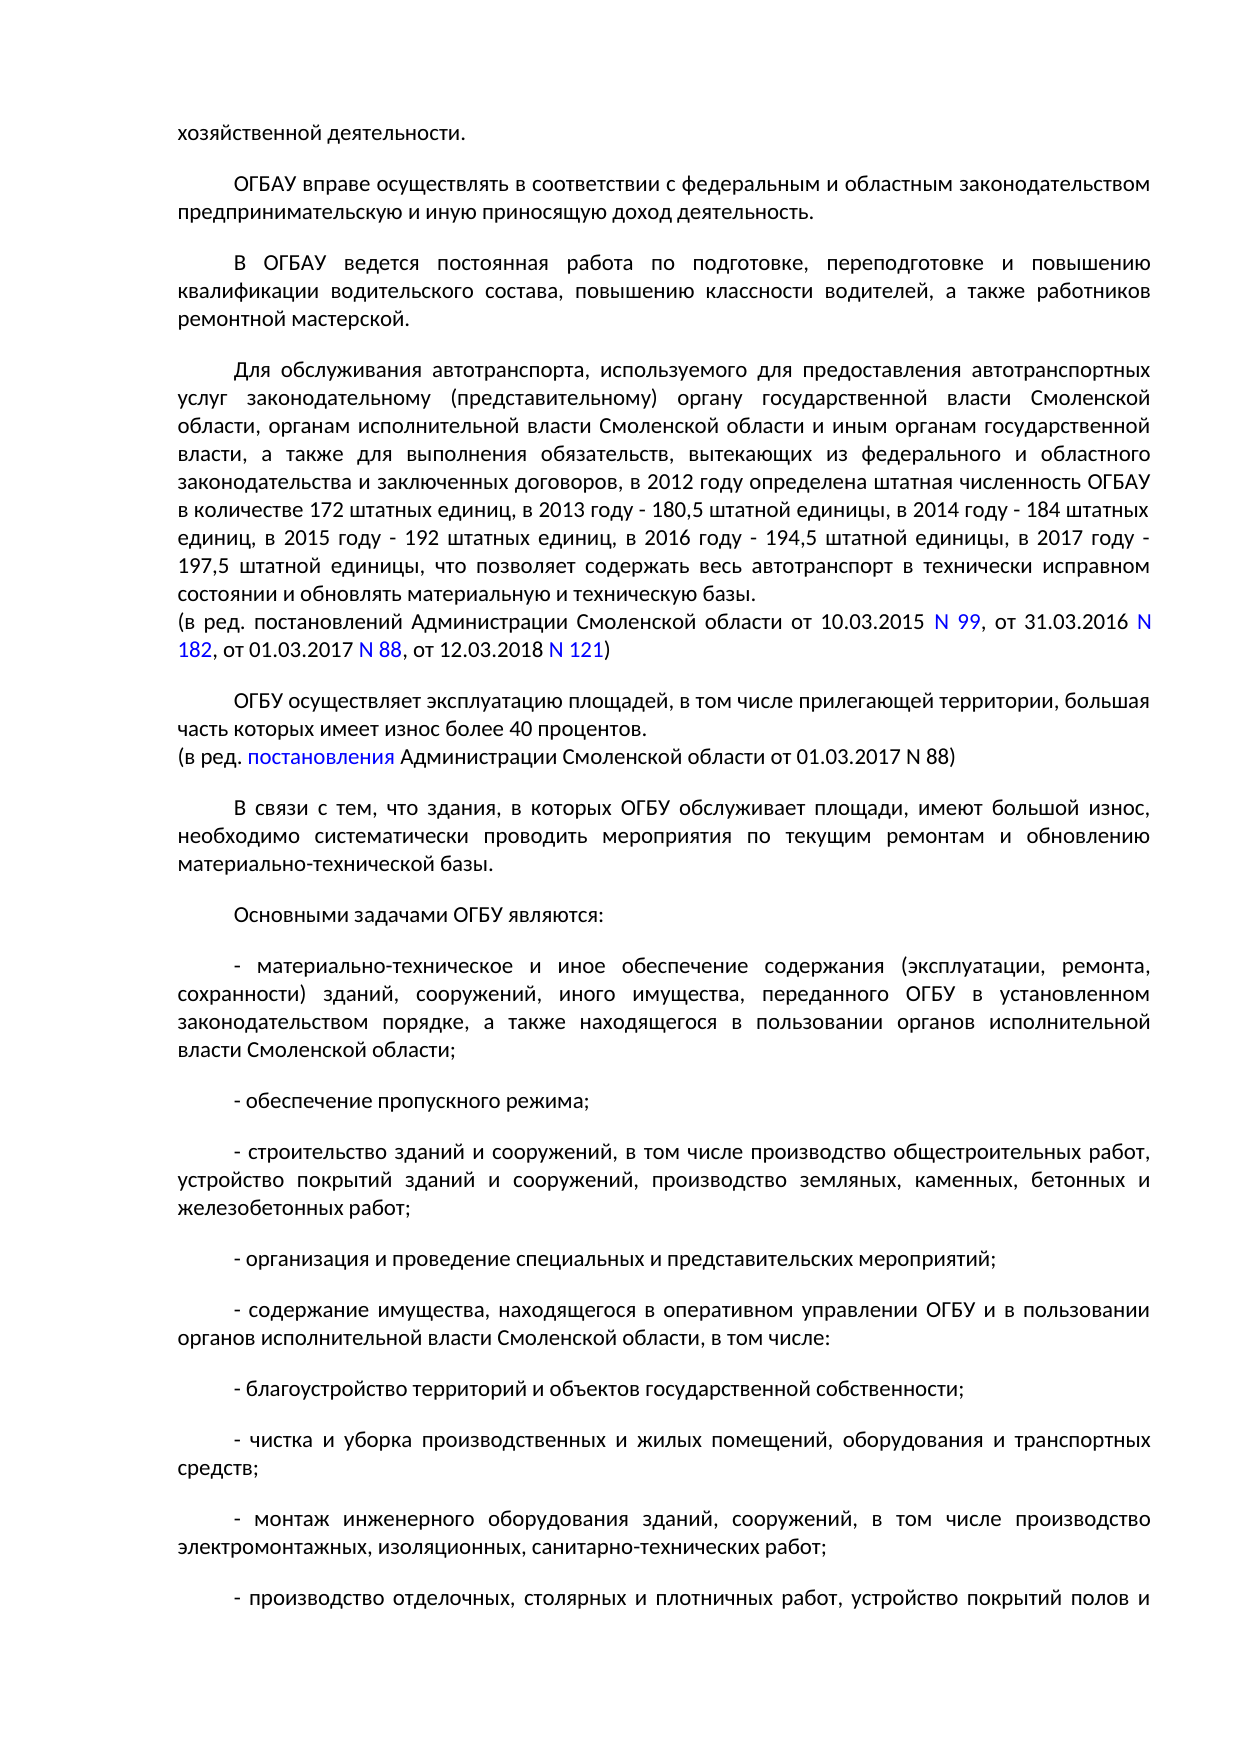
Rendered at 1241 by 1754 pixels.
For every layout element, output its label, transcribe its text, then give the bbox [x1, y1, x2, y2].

text ОГБАУ вправе осуществлять в соответствии с федеральным и областным законодательством предпринимательскую и иную приносящую доход деятельность. [177, 169, 1152, 225]
text В связи с тем, что здания, в которых ОГБУ обслуживает площади, имеют большой износ, необходимо систематически проводить мероприятия по текущим ремонтам и обновлению материально-технической базы. [177, 793, 1152, 877]
text - строительство зданий и сооружений, в том числе производство общестроительных работ, устройство покрытий зданий и сооружений, производство земляных, каменных, бетонных и железобетонных работ; [177, 1137, 1152, 1221]
text - обеспечение пропускного режима; [177, 1086, 1152, 1114]
text - благоустройство территорий и объектов государственной собственности; [177, 1374, 1152, 1402]
text - содержание имущества, находящегося в оперативном управлении ОГБУ и в пользовании органов исполнительной власти Смоленской области, в том числе: [177, 1295, 1152, 1351]
text - организация и проведение специальных и представительских мероприятий; [177, 1244, 1152, 1272]
text Для обслуживания автотранспорта, используемого для предоставления автотранспортных услуг законодательному (представительному) органу государственной власти Смоленской области, органам исполнительной власти Смоленской области и иным органам государственной власти, а также для выполнения обязательств, вытекающих из федерального и областного законодательства и заключенных договоров, в 2012 году определена штатная численность ОГБАУ в количестве 172 штатных единиц, в 2013 году - 180,5 штатной единицы, в 2014 году - 184 штатных единиц, в 2015 году - 192 штатных единиц, в 2016 году - 194,5 штатной единицы, в 2017 году - 197,5 штатной единицы, что позволяет содержать весь автотранспорт в технически исправном состоянии и обновлять материальную и техническую базы. [177, 355, 1152, 607]
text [177, 118, 1152, 146]
text (в ред. постановлений Администрации Смоленской области от 10.03.2015 N 99, от 31.03.2016 N 182, от 01.03.2017 N 88, от 12.03.2018 N 121) [177, 607, 1152, 663]
text Основными задачами ОГБУ являются: [177, 900, 1152, 928]
text ОГБУ осуществляет эксплуатацию площадей, в том числе прилегающей территории, большая часть которых имеет износ более 40 процентов. [177, 686, 1152, 742]
text - монтаж инженерного оборудования зданий, сооружений, в том числе производство электромонтажных, изоляционных, санитарно-технических работ; [177, 1504, 1152, 1560]
text В ОГБАУ ведется постоянная работа по подготовке, переподготовке и повышению квалификации водительского состава, повышению классности водителей, а также работников ремонтной мастерской. [177, 248, 1152, 332]
text - материально-техническое и иное обеспечение содержания (эксплуатации, ремонта, сохранности) зданий, сооружений, иного имущества, переданного ОГБУ в установленном законодательством порядке, а также находящегося в пользовании органов исполнительной власти Смоленской области; [177, 951, 1152, 1063]
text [177, 1583, 1152, 1611]
text - чистка и уборка производственных и жилых помещений, оборудования и транспортных средств; [177, 1425, 1152, 1481]
text (в ред. постановления Администрации Смоленской области от 01.03.2017 N 88) [177, 742, 1152, 770]
